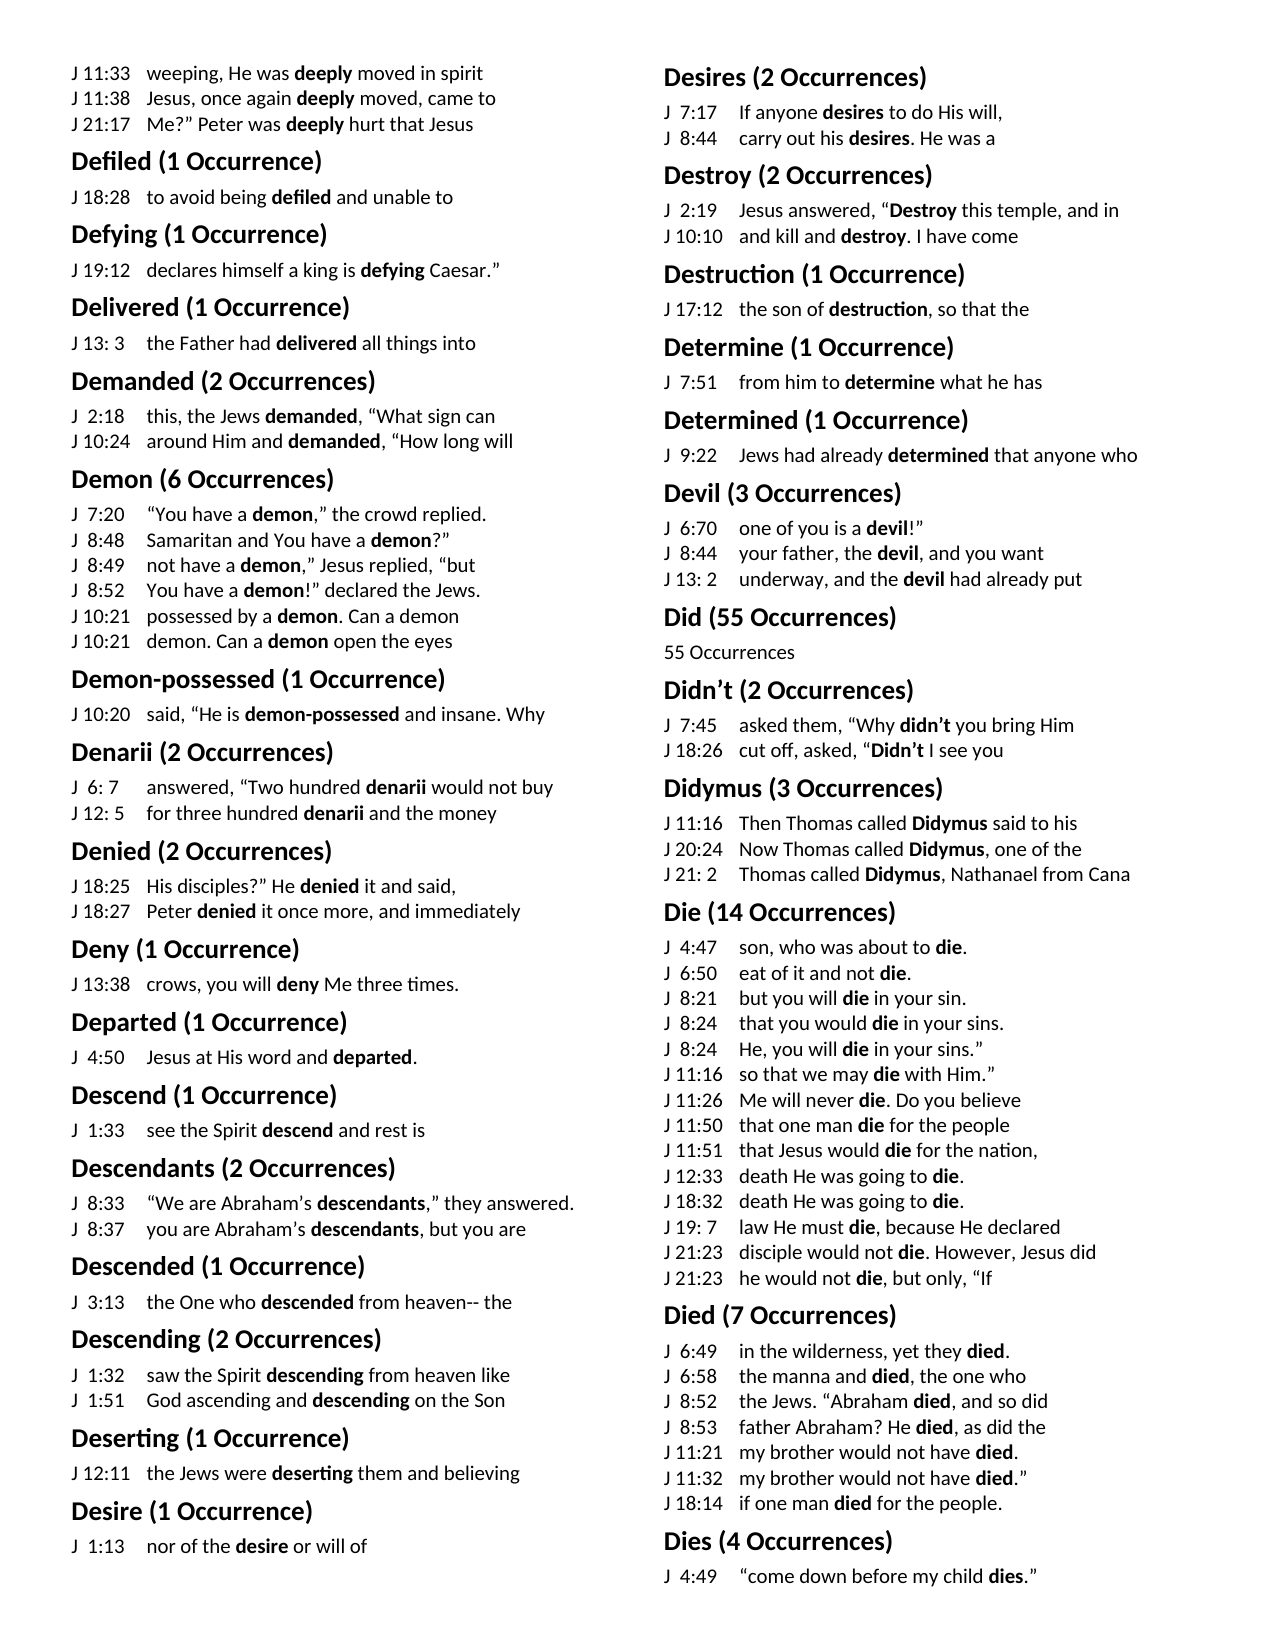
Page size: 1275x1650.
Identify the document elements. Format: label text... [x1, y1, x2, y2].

text J 21:23 he would not die, but only, “If [664, 1265, 1215, 1290]
text J 21:23 disciple would not die. However, Jesus did [664, 1239, 1215, 1265]
text J 11:21 my brother would not have died. [664, 1439, 1215, 1465]
text Descended (1 Occurrence) [71, 1249, 622, 1283]
text J 18:25 His disciples?” He denied it and said, [71, 873, 622, 898]
text Destruction (1 Occurrence) [664, 257, 1215, 290]
text J 8:48 Samaritan and You have a demon?” [71, 527, 622, 552]
text J 12: 5 for three hundred denarii and the money [71, 800, 622, 825]
text Demon-possessed (1 Occurrence) [71, 662, 622, 695]
text J 4:50 Jesus at His word and departed. [71, 1044, 622, 1070]
text J 10:20 said, “He is demon-possessed and insane. Why [71, 701, 622, 727]
text J 6: 7 answered, “Two hundred denarii would not buy [71, 774, 622, 800]
text J 13: 2 underway, and the devil had already put [664, 566, 1215, 591]
text J 19:12 declares himself a king is defying Caesar.” [71, 257, 622, 282]
text J 12:33 death He was going to die. [664, 1163, 1215, 1188]
text Denied (2 Occurrences) [71, 834, 622, 867]
text Deny (1 Occurrence) [71, 932, 622, 965]
text Deserting (1 Occurrence) [71, 1421, 622, 1454]
text J 8:52 the Jews. “Abraham died, and so did [664, 1389, 1215, 1414]
text Devil (3 Occurrences) [664, 476, 1215, 509]
text J 1:13 nor of the desire or will of [71, 1533, 622, 1559]
text J 11:16 Then Thomas called Didymus said to his [664, 811, 1215, 836]
text J 17:12 the son of destruction, so that the [664, 296, 1215, 322]
text J 6:50 eat of it and not die. [664, 960, 1215, 985]
text J 20:24 Now Thomas called Didymus, one of the [664, 836, 1215, 861]
text J 8:24 that you would die in your sins. [664, 1011, 1215, 1036]
text J 8:53 father Abraham? He died, as did the [664, 1414, 1215, 1439]
text 55 Occurrences [664, 639, 1215, 664]
text J 18:26 cut off, asked, “Didn’t I see you [664, 737, 1215, 763]
text J 10:21 demon. Can a demon open the eyes [71, 628, 622, 654]
text J 8:44 carry out his desires. He was a [664, 125, 1215, 150]
text Determined (1 Occurrence) [664, 403, 1215, 436]
text Delivered (1 Occurrence) [71, 291, 622, 324]
text Didn’t (2 Occurrences) [664, 673, 1215, 706]
text J 10:21 possessed by a demon. Can a demon [71, 603, 622, 628]
text J 18:28 to avoid being defiled and unable to [71, 184, 622, 209]
text Desires (2 Occurrences) [664, 60, 1215, 93]
text Departed (1 Occurrence) [71, 1005, 622, 1038]
text J 11:32 my brother would not have died.” [664, 1465, 1215, 1490]
text J 1:33 see the Spirit descend and rest is [71, 1117, 622, 1143]
text J 8:21 but you will die in your sin. [664, 985, 1215, 1011]
text J 11:16 so that we may die with Him.” [664, 1061, 1215, 1087]
text J 1:32 saw the Spirit descending from heaven like [71, 1362, 622, 1387]
text Dies (4 Occurrences) [664, 1524, 1215, 1557]
text Defying (1 Occurrence) [71, 218, 622, 251]
text J 19: 7 law He must die, because He declared [664, 1214, 1215, 1239]
text J 8:33 “We are Abraham’s descendants,” they answered. [71, 1190, 622, 1216]
text J 4:49 “come down before my child dies.” [664, 1563, 1215, 1589]
text J 7:51 from him to determine what he has [664, 369, 1215, 394]
text J 4:47 son, who was about to die. [664, 934, 1215, 960]
text Died (7 Occurrences) [664, 1298, 1215, 1332]
text J 18:32 death He was going to die. [664, 1188, 1215, 1214]
text J 21: 2 Thomas called Didymus, Nathanael from Cana [664, 861, 1215, 887]
text Demanded (2 Occurrences) [71, 364, 622, 397]
text Did (55 Occurrences) [664, 600, 1215, 633]
text Demon (6 Occurrences) [71, 462, 622, 495]
text J 8:24 He, you will die in your sins.” [664, 1036, 1215, 1061]
text J 6:70 one of you is a devil!” [664, 515, 1215, 541]
text J 7:20 “You have a demon,” the crowd replied. [71, 501, 622, 527]
text J 3:13 the One who descended from heaven-- the [71, 1289, 622, 1314]
text J 10:24 around Him and demanded, “How long will [71, 428, 622, 454]
text Desire (1 Occurrence) [71, 1494, 622, 1527]
text Die (14 Occurrences) [664, 895, 1215, 928]
text J 7:17 If anyone desires to do His will, [664, 99, 1215, 125]
text Descending (2 Occurrences) [71, 1323, 622, 1356]
text Determine (1 Occurrence) [664, 330, 1215, 363]
text Defiled (1 Occurrence) [71, 144, 622, 178]
text J 8:37 you are Abraham’s descendants, but you are [71, 1216, 622, 1241]
text J 6:58 the manna and died, the one who [664, 1363, 1215, 1389]
text Denarii (2 Occurrences) [71, 735, 622, 768]
text Didymus (3 Occurrences) [664, 771, 1215, 804]
text J 12:11 the Jews were deserting them and believing [71, 1460, 622, 1486]
text J 11:26 Me will never die. Do you believe [664, 1087, 1215, 1112]
text Descendants (2 Occurrences) [71, 1151, 622, 1184]
text J 7:45 asked them, “Why didn’t you bring Him [664, 712, 1215, 737]
text J 13:38 crows, you will deny Me three times. [71, 971, 622, 997]
text J 10:10 and kill and destroy. I have come [664, 223, 1215, 248]
text Descend (1 Occurrence) [71, 1078, 622, 1111]
text J 8:44 your father, the devil, and you want [664, 541, 1215, 566]
text J 2:18 this, the Jews demanded, “What sign can [71, 403, 622, 428]
text J 11:33 weeping, He was deeply moved in spirit [71, 60, 622, 85]
text J 13: 3 the Father had delivered all things into [71, 330, 622, 355]
text J 18:14 if one man died for the people. [664, 1490, 1215, 1516]
text J 1:51 God ascending and descending on the Son [71, 1387, 622, 1413]
text J 11:50 that one man die for the people [664, 1112, 1215, 1138]
text J 8:52 You have a demon!” declared the Jews. [71, 578, 622, 603]
text J 9:22 Jews had already determined that anyone who [664, 442, 1215, 468]
text J 11:51 that Jesus would die for the nation, [664, 1138, 1215, 1163]
text J 18:27 Peter denied it once more, and immediately [71, 898, 622, 924]
text J 2:19 Jesus answered, “Destroy this temple, and in [664, 198, 1215, 223]
text Destroy (2 Occurrences) [664, 158, 1215, 191]
text J 6:49 in the wilderness, yet they died. [664, 1338, 1215, 1363]
text J 8:49 not have a demon,” Jesus replied, “but [71, 552, 622, 578]
text J 21:17 Me?” Peter was deeply hurt that Jesus [71, 111, 622, 136]
text J 11:38 Jesus, once again deeply moved, came to [71, 85, 622, 111]
